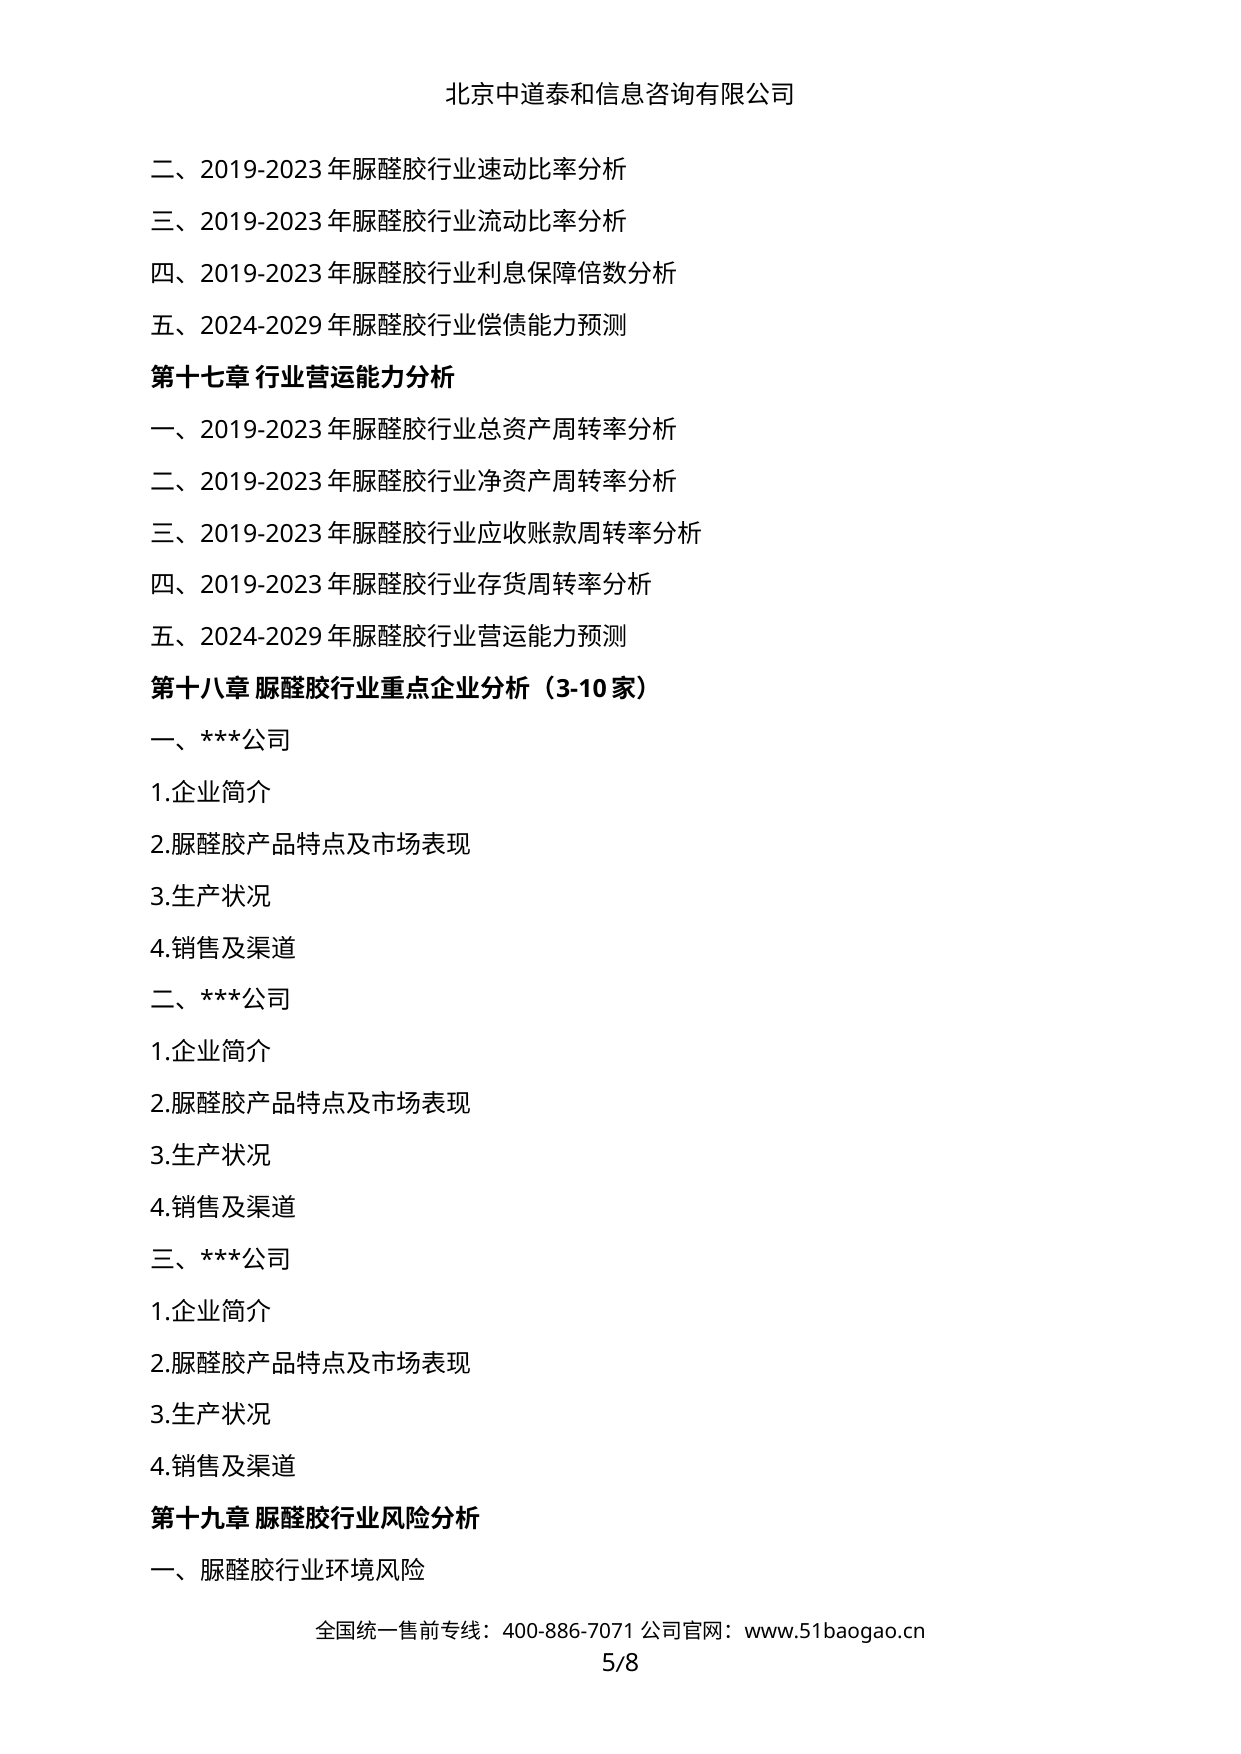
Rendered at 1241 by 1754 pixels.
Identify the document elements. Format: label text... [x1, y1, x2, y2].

text 3.生产状况 [150, 1395, 1090, 1431]
text 三、***公司 [150, 1239, 1090, 1276]
text 3.生产状况 [150, 876, 1090, 912]
text 第十七章 行业营运能力分析 [150, 357, 1090, 394]
text 二、***公司 [150, 980, 1090, 1016]
text 一、脲醛胶行业环境风险 [150, 1551, 1090, 1587]
text 2.脲醛胶产品特点及市场表现 [150, 1343, 1090, 1379]
text 一、***公司 [150, 721, 1090, 757]
text 五、2024-2029年脲醛胶行业营运能力预测 [150, 617, 1090, 653]
text 4.销售及渠道 [150, 1187, 1090, 1224]
text 1.企业简介 [150, 1032, 1090, 1068]
text 1.企业简介 [150, 772, 1090, 809]
text 三、2019-2023年脲醛胶行业应收账款周转率分析 [150, 513, 1090, 549]
text 4.销售及渠道 [150, 1447, 1090, 1483]
text 四、2019-2023年脲醛胶行业利息保障倍数分析 [150, 254, 1090, 290]
text 3.生产状况 [150, 1136, 1090, 1172]
text 一、2019-2023年脲醛胶行业总资产周转率分析 [150, 409, 1090, 446]
text 第十八章 脲醛胶行业重点企业分析（3-10家） [150, 669, 1090, 705]
text 1.企业简介 [150, 1291, 1090, 1327]
text 二、2019-2023年脲醛胶行业净资产周转率分析 [150, 461, 1090, 497]
text 第十九章 脲醛胶行业风险分析 [150, 1499, 1090, 1535]
text 五、2024-2029年脲醛胶行业偿债能力预测 [150, 306, 1090, 342]
text 2.脲醛胶产品特点及市场表现 [150, 824, 1090, 861]
text 三、2019-2023年脲醛胶行业流动比率分析 [150, 202, 1090, 238]
text 4.销售及渠道 [150, 928, 1090, 964]
text 二、2019-2023年脲醛胶行业速动比率分析 [150, 150, 1090, 186]
text 四、2019-2023年脲醛胶行业存货周转率分析 [150, 565, 1090, 601]
text 2.脲醛胶产品特点及市场表现 [150, 1084, 1090, 1120]
